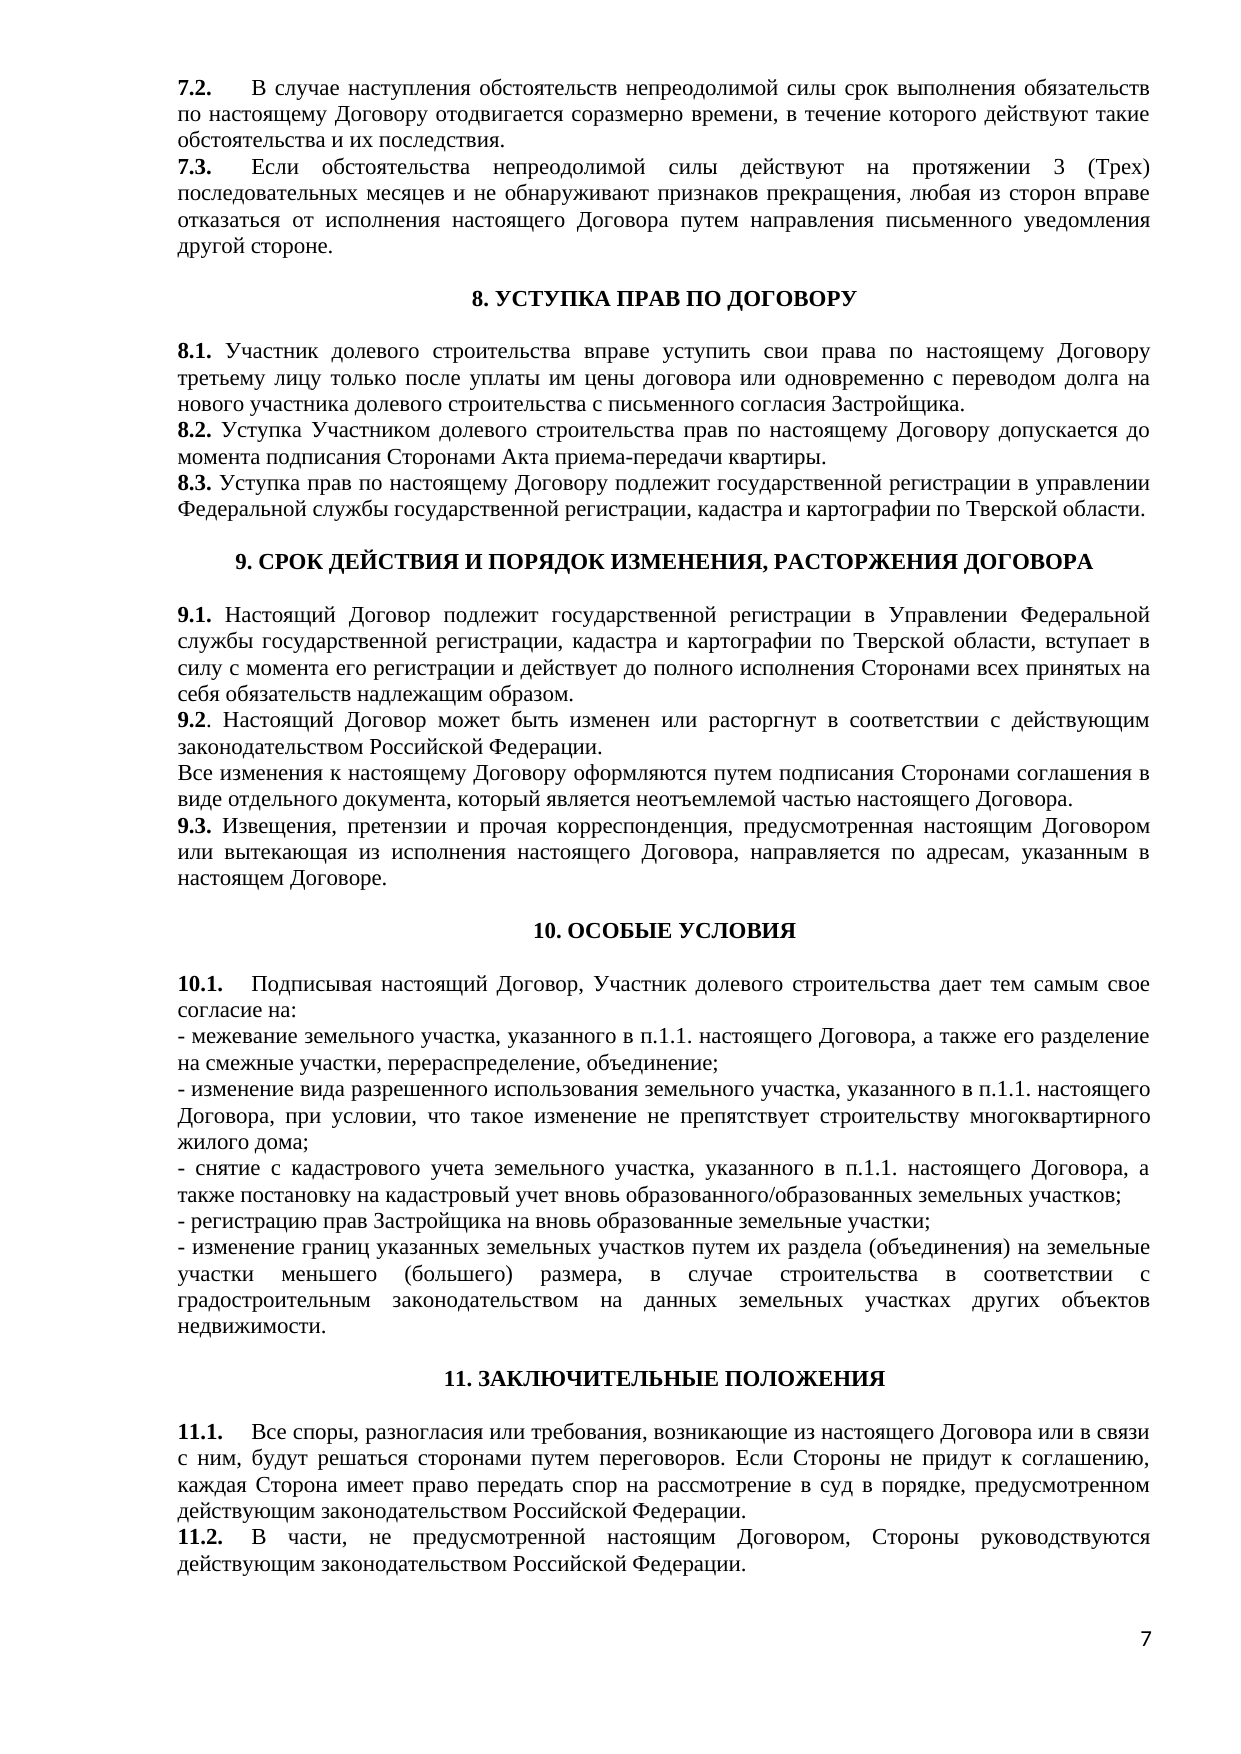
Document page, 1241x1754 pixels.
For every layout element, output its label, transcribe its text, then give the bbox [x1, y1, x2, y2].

text - изменение границ указанных земельных участков путем их раздела (объединения) на земельные участки меньшего (большего) размера, в случае строительства в соответствии с градостроительным законодательством на данных земельных участках других объектов недвижимости. [177, 1233, 1152, 1339]
text 10.1. Подписывая настоящий Договор, Участник долевого строительства дает тем самым свое согласие на: [177, 970, 1152, 1023]
text 8. УСТУПКА ПРАВ ПО ДОГОВОРУ [177, 258, 1152, 311]
text 9.3. Извещения, претензии и прочая корреспонденция, предусмотренная настоящим Договором или вытекающая из исполнения настоящего Договора, направляется по адресам, указанным в настоящем Договоре. [177, 812, 1152, 891]
text - снятие с кадастрового учета земельного участка, указанного в п.1.1. настоящего Договора, а также постановку на кадастровый учет вновь образованного/образованных земельных участков; [177, 1154, 1152, 1207]
text 11.2. В части, не предусмотренной настоящим Договором, Стороны руководствуются действующим законодательством Российской Федерации. [177, 1523, 1152, 1576]
text - межевание земельного участка, указанного в п.1.1. настоящего Договора, а также его разделение на смежные участки, перераспределение, объединение; [177, 1023, 1152, 1075]
text 8.1. Участник долевого строительства вправе уступить свои права по настоящему Договору третьему лицу только после уплаты им цены договора или одновременно с переводом долга на нового участника долевого строительства с письменного согласия Застройщика. [177, 337, 1152, 416]
text Все изменения к настоящему Договору оформляются путем подписания Сторонами соглашения в виде отдельного документа, который является неотъемлемой частью настоящего Договора. [177, 759, 1152, 812]
text 11.1. Все споры, разногласия или требования, возникающие из настоящего Договора или в связи с ним, будут решаться сторонами путем переговоров. Если Стороны не придут к соглашению, каждая Сторона имеет право передать спор на рассмотрение в суд в порядке, предусмотренном действующим законодательством Российской Федерации. [177, 1418, 1152, 1523]
text 9. СРОК ДЕЙСТВИЯ И ПОРЯДОК ИЗМЕНЕНИЯ, РАСТОРЖЕНИЯ ДОГОВОРА [177, 522, 1152, 574]
text 8.3. Уступка прав по настоящему Договору подлежит государственной регистрации в управлении Федеральной службы государственной регистрации, кадастра и картографии по Тверской области. [177, 469, 1152, 522]
text 7.3. Если обстоятельства непреодолимой силы действуют на протяжении 3 (Трех) последовательных месяцев и не обнаруживают признаков прекращения, любая из сторон вправе отказаться от исполнения настоящего Договора путем направления письменного уведомления другой стороне. [177, 153, 1152, 258]
text 11. ЗАКЛЮЧИТЕЛЬНЫЕ ПОЛОЖЕНИЯ [177, 1365, 1152, 1392]
text 9.2. Настоящий Договор может быть изменен или расторгнут в соответствии с действующим законодательством Российской Федерации. [177, 706, 1152, 759]
text 8.2. Уступка Участником долевого строительства прав по настоящему Договору допускается до момента подписания Сторонами Акта приема-передачи квартиры. [177, 416, 1152, 469]
text 10. ОСОБЫЕ УСЛОВИЯ [177, 917, 1152, 943]
text - регистрацию прав Застройщика на вновь образованные земельные участки; [177, 1207, 1152, 1233]
text 9.1. Настоящий Договор подлежит государственной регистрации в Управлении Федеральной службы государственной регистрации, кадастра и картографии по Тверской области, вступает в силу с момента его регистрации и действует до полного исполнения Сторонами всех принятых на себя обязательств надлежащим образом. [177, 601, 1152, 706]
text 7.2. В случае наступления обстоятельств непреодолимой силы срок выполнения обязательств по настоящему Договору отодвигается соразмерно времени, в течение которого действуют такие обстоятельства и их последствия. [177, 74, 1152, 153]
text - изменение вида разрешенного использования земельного участка, указанного в п.1.1. настоящего Договора, при условии, что такое изменение не препятствует строительству многоквартирного жилого дома; [177, 1075, 1152, 1154]
